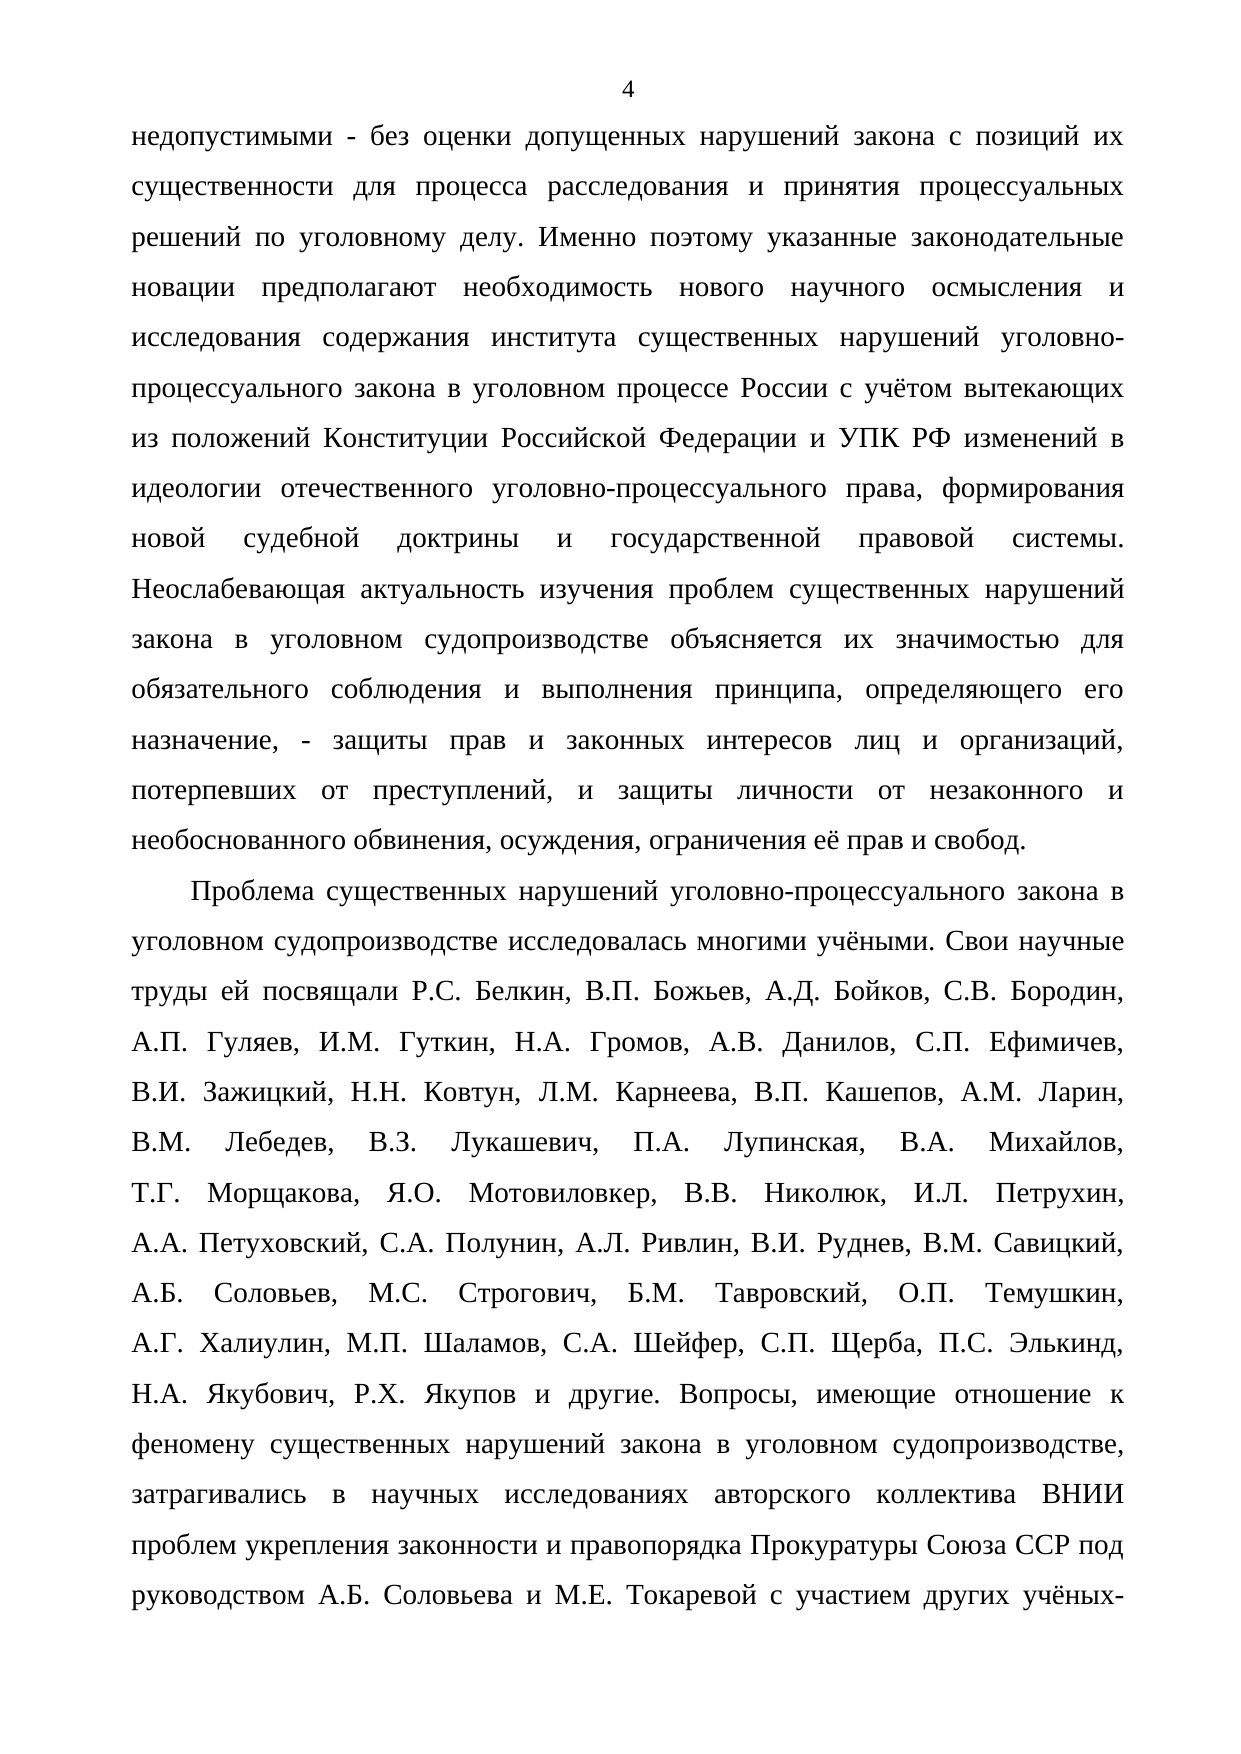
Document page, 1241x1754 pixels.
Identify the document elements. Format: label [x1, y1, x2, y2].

text [131, 873, 1125, 1611]
text [131, 118, 1125, 856]
